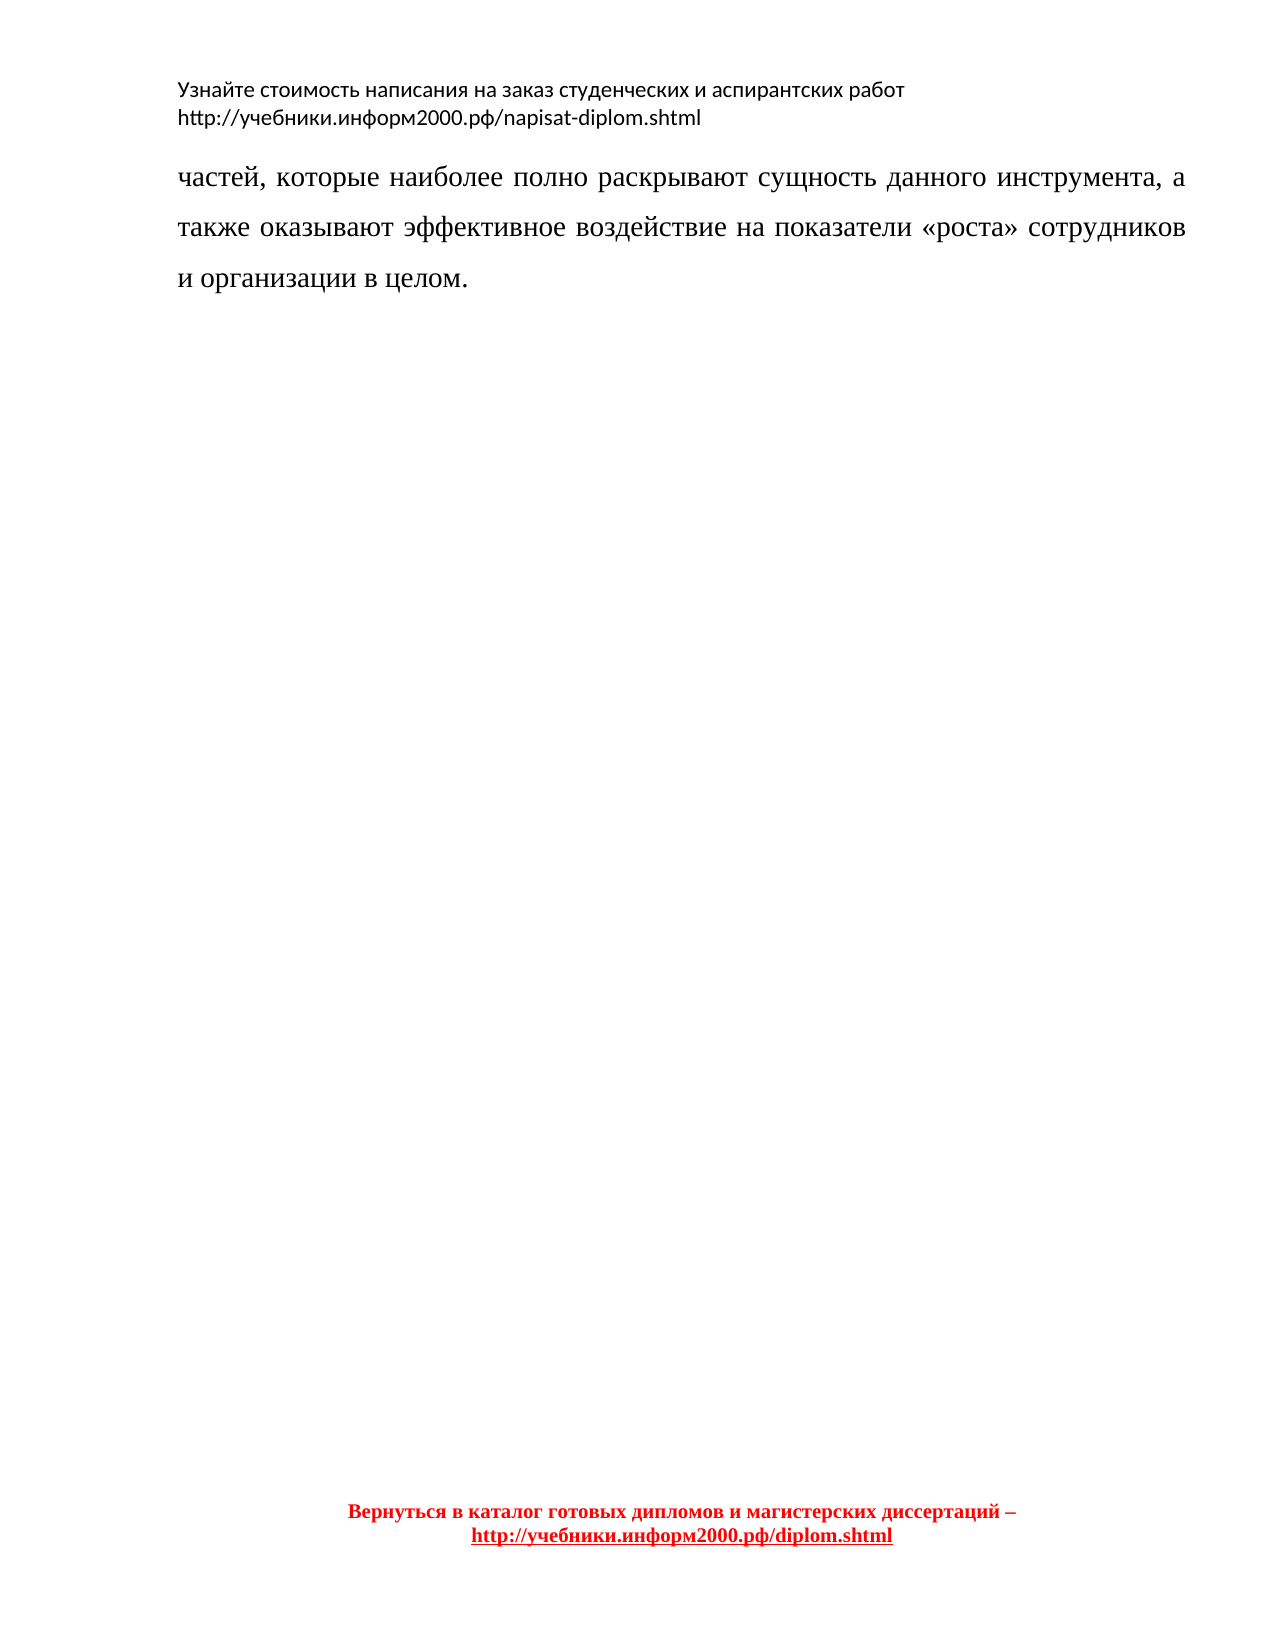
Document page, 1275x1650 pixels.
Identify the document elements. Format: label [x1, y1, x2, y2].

text [177, 159, 1186, 293]
